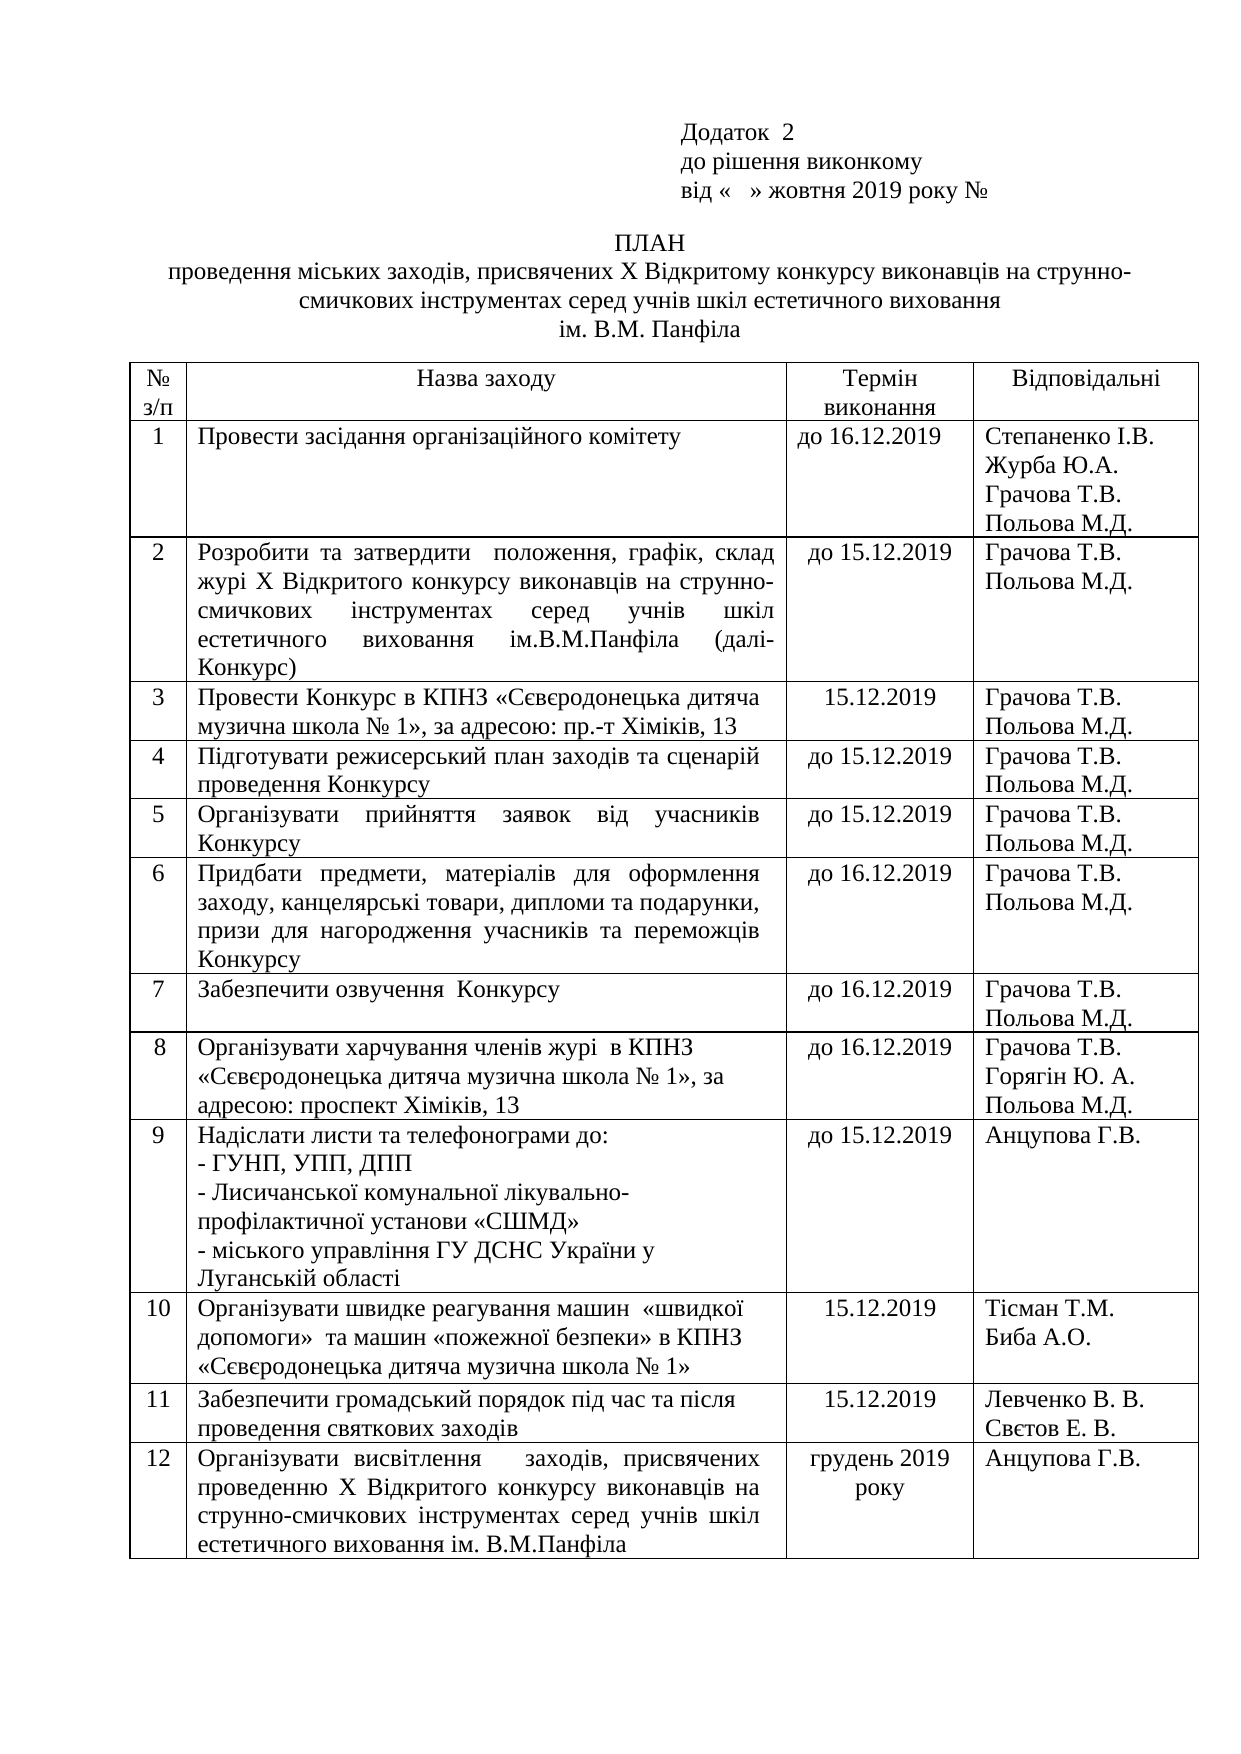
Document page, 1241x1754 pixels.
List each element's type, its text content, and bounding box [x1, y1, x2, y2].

table_cell 5 [131, 799, 186, 857]
table_cell до 16.12.2019 [787, 421, 973, 536]
table_cell Анцупова Г.В. [974, 1443, 1198, 1558]
table_cell Організувати швидке реагування машин «швидкої допомоги» та машин «пожежної безпеки» в КПНЗ «Сєвєродонецька дитяча музична школа № 1» [187, 1293, 786, 1383]
text ПЛАН [118, 228, 1181, 256]
table_cell Грачова Т.В. Польова М.Д. [974, 682, 1198, 740]
table_cell Забезпечити громадський порядок під час та після проведення святкових заходів [187, 1384, 786, 1442]
table_cell грудень 2019 року [787, 1443, 973, 1558]
table_cell Провести засідання організаційного комітету [187, 421, 786, 536]
table_cell Підготувати режисерський план заходів та сценарій проведення Конкурсу [187, 741, 786, 798]
table_cell 8 [131, 1033, 186, 1119]
table_cell 15.12.2019 [787, 1293, 973, 1383]
table_cell Грачова Т.В. Польова М.Д. [974, 538, 1198, 681]
table_cell Грачова Т.В. Польова М.Д. [974, 741, 1198, 798]
table_cell 15.12.2019 [787, 682, 973, 740]
table_cell 10 [131, 1293, 186, 1383]
table_cell 9 [131, 1120, 186, 1292]
table_cell Забезпечити озвучення Конкурсу [187, 974, 786, 1031]
table_cell Провести Конкурс в КПНЗ «Сєвєродонецька дитяча музична школа № 1», за адресою: пр.-т Хіміків, 13 [187, 682, 786, 740]
table_cell до 15.12.2019 [787, 799, 973, 857]
table_cell 12 [131, 1443, 186, 1558]
table_cell Грачова Т.В. Польова М.Д. [974, 858, 1198, 973]
table_cell 6 [131, 858, 186, 973]
table_cell Організувати харчування членів журі в КПНЗ «Сєвєродонецька дитяча музична школа № 1», за адресою: проспект Хіміків, 13 [187, 1033, 786, 1119]
table_cell Надіслати листи та телефонограми до: - ГУНП, УПП, ДПП - Лисичанської комунальної лікувально-профілактичної установи «СШМД» - міського управління ГУ ДСНС України у Луганській області [187, 1120, 786, 1292]
table_cell до 15.12.2019 [787, 1120, 973, 1292]
table_cell Грачова Т.В. Польова М.Д. [974, 974, 1198, 1031]
table_cell Левченко В. В. Свєтов Е. В. [974, 1384, 1198, 1442]
table_header Термін виконання [787, 363, 973, 420]
table_cell 1 [131, 421, 186, 536]
table_cell Розробити та затвердити положення, графік, склад журі X Відкритого конкурсу виконавців на струнно-смичкових інструментах серед учнів шкіл естетичного виховання ім.В.М.Панфіла (далі-Конкурс) [187, 538, 786, 681]
table_cell 7 [131, 974, 186, 1031]
table_cell Організувати висвітлення заходів, присвячених проведенню X Відкритого конкурсу виконавців на струнно-смичкових інструментах серед учнів шкіл естетичного виховання ім. В.М.Панфіла [187, 1443, 786, 1558]
table_cell до 15.12.2019 [787, 741, 973, 798]
table_cell 15.12.2019 [787, 1384, 973, 1442]
table_cell Грачова Т.В. Горягін Ю. А. Польова М.Д. [974, 1033, 1198, 1119]
table_cell до 16.12.2019 [787, 858, 973, 973]
table_cell до 16.12.2019 [787, 1033, 973, 1119]
text до рішення виконкому [118, 146, 1181, 175]
text від « » жовтня 2019 року № [118, 175, 1181, 204]
text ім. В.М. Панфіла [118, 314, 1181, 343]
table_cell 11 [131, 1384, 186, 1442]
table_header № з/п [131, 363, 186, 420]
table_cell Придбати предмети, матеріалів для оформлення заходу, канцелярські товари, дипломи та подарунки, призи для нагородження учасників та переможців Конкурсу [187, 858, 786, 973]
text проведення міських заходів, присвячених X Відкритому конкурсу виконавців на струнно-смичкових інструментах серед учнів шкіл естетичного виховання [118, 256, 1181, 314]
table_cell 2 [131, 538, 186, 681]
table_cell до 16.12.2019 [787, 974, 973, 1031]
table_header Відповідальні [974, 363, 1198, 420]
table_cell Тісман Т.М. Биба А.О. [974, 1293, 1198, 1383]
table_cell Анцупова Г.В. [974, 1120, 1198, 1292]
table_cell до 15.12.2019 [787, 538, 973, 681]
table_cell Степаненко І.В. Журба Ю.А. Грачова Т.В. Польова М.Д. [974, 421, 1198, 536]
table_header Назва заходу [187, 363, 786, 420]
table_cell Грачова Т.В. Польова М.Д. [974, 799, 1198, 857]
table_cell Організувати прийняття заявок від учасників Конкурсу [187, 799, 786, 857]
table_cell 3 [131, 682, 186, 740]
table_cell 4 [131, 741, 186, 798]
text Додаток 2 [118, 117, 1181, 146]
